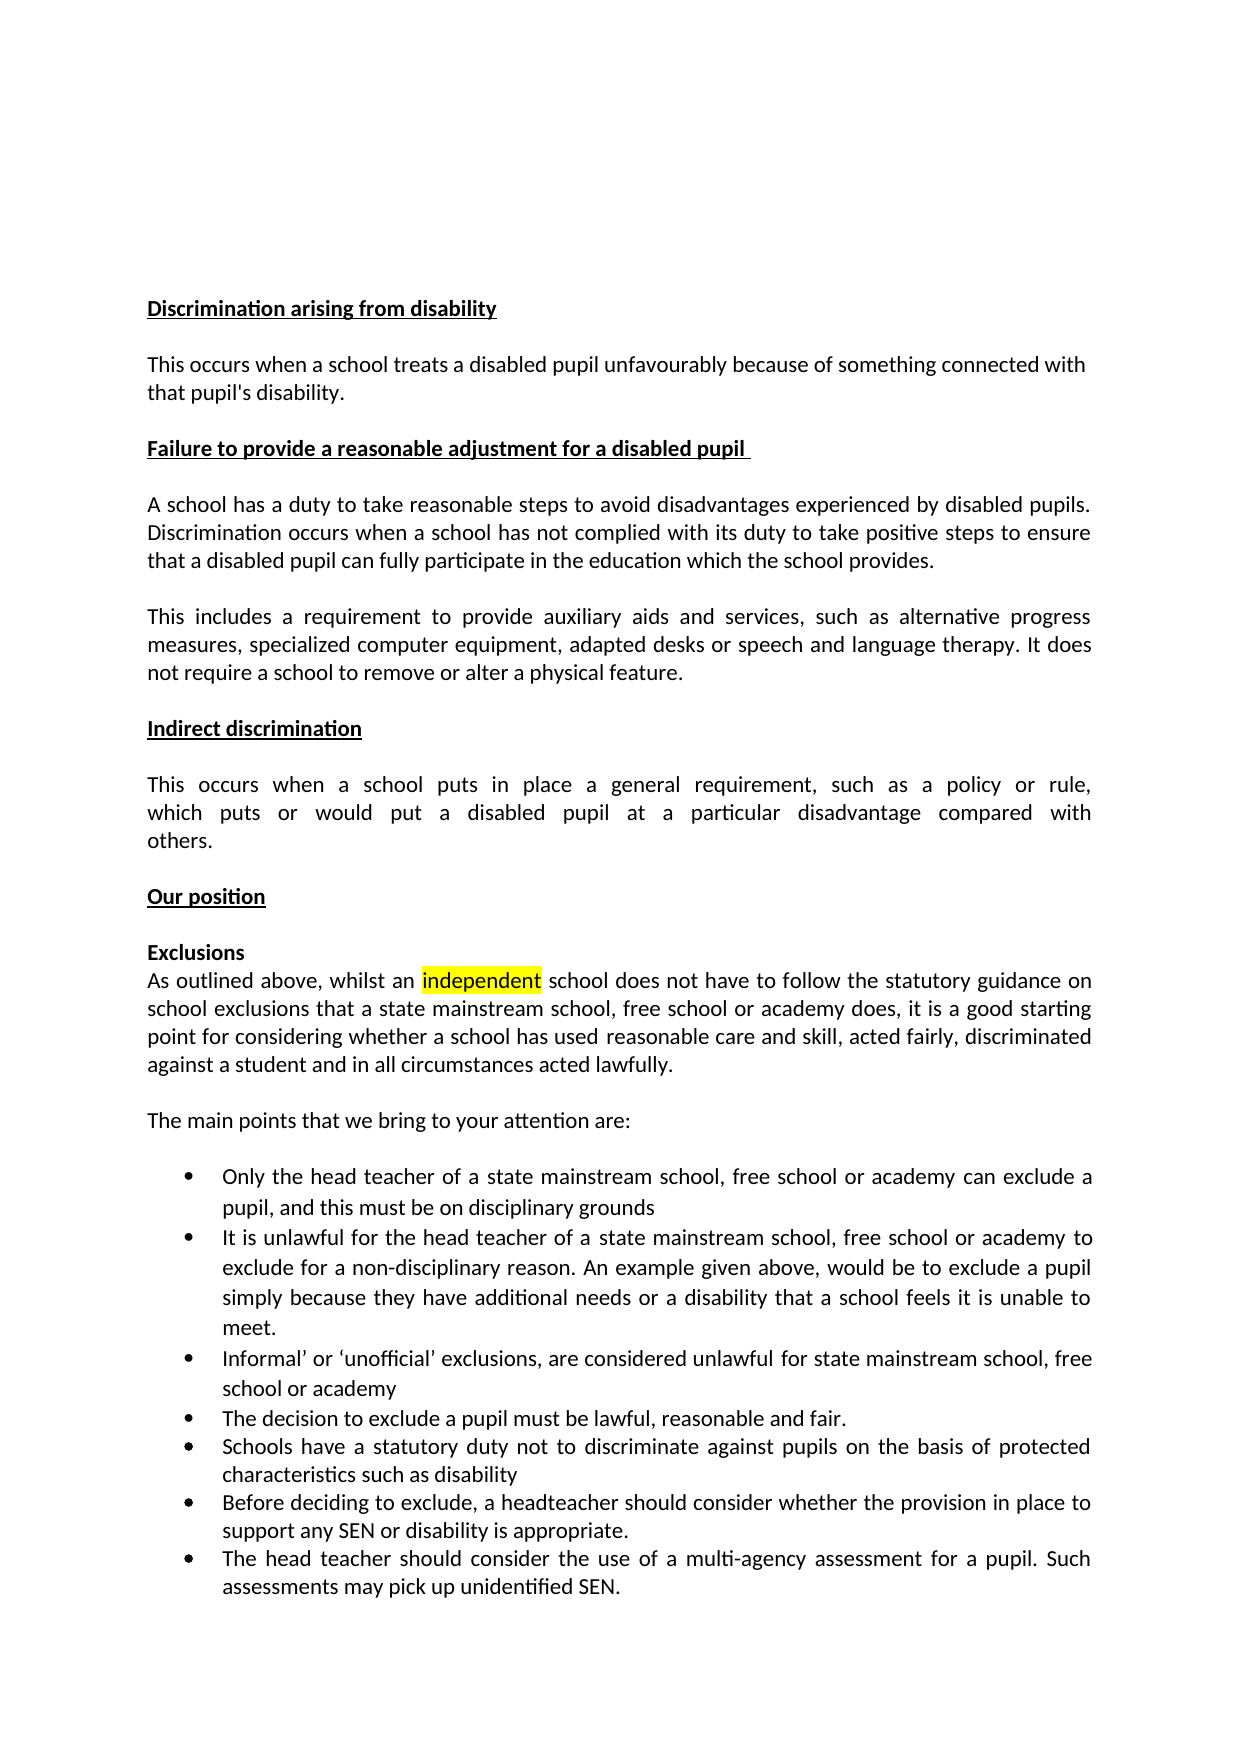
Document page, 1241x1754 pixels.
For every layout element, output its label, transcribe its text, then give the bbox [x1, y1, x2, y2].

text The main points that we bring to your attention are: [147, 1106, 1093, 1134]
text Indirect discrimination [147, 714, 1093, 742]
list Schools have a statutory duty not to discriminate against pupils on the basis of protected characteristics such as disability [184, 1432, 1093, 1488]
text This includes a requirement to provide auxiliary aids and services, such as alternative progress measures, specialized computer equipment, adapted desks or speech and language therapy. It does not require a school to remove or alter a physical feature. [147, 602, 1093, 686]
list The head teacher should consider the use of a multi-agency assessment for a pupil. Such assessments may pick up unidentified SEN. [184, 1544, 1093, 1600]
list Informal’ or ‘unofficial’ exclusions, are considered unlawful for state mainstream school, free school or academy [184, 1344, 1093, 1402]
text As outlined above, whilst an independent school does not have to follow the statutory guidance on school exclusions that a state mainstream school, free school or academy does, it is a good starting point for considering whether a school has used reasonable care and skill, acted fairly, discriminated against a student and in all circumstances acted lawfully. [147, 966, 1093, 1078]
text Exclusions [147, 938, 1093, 966]
list Only the head teacher of a state mainstream school, free school or academy can exclude a pupil, and this must be on disciplinary grounds [184, 1162, 1093, 1221]
list Before deciding to exclude, a headteacher should consider whether the provision in place to support any SEN or disability is appropriate. [184, 1488, 1093, 1544]
text Our position [147, 882, 1093, 910]
list The decision to exclude a pupil must be lawful, reasonable and fair. [184, 1404, 1093, 1432]
text This occurs when a school treats a disabled pupil unfavourably because of something connected with that pupil's disability. [147, 350, 1093, 406]
text A school has a duty to take reasonable steps to avoid disadvantages experienced by disabled pupils. Discrimination occurs when a school has not complied with its duty to take positive steps to ensure that a disabled pupil can fully participate in the education which the school provides. [147, 490, 1093, 574]
text This occurs when a school puts in place a general requirement, such as a policy or rule, which puts or would put a disabled pupil at a particular disadvantage compared with others. [147, 770, 1093, 854]
list It is unlawful for the head teacher of a state mainstream school, free school or academy to exclude for a non-disciplinary reason. An example given above, would be to exclude a pupil simply because they have additional needs or a disability that a school feels it is unable to meet. [184, 1223, 1093, 1342]
text Discrimination arising from disability [147, 294, 1093, 322]
text Failure to provide a reasonable adjustment for a disabled pupil [147, 434, 1093, 462]
